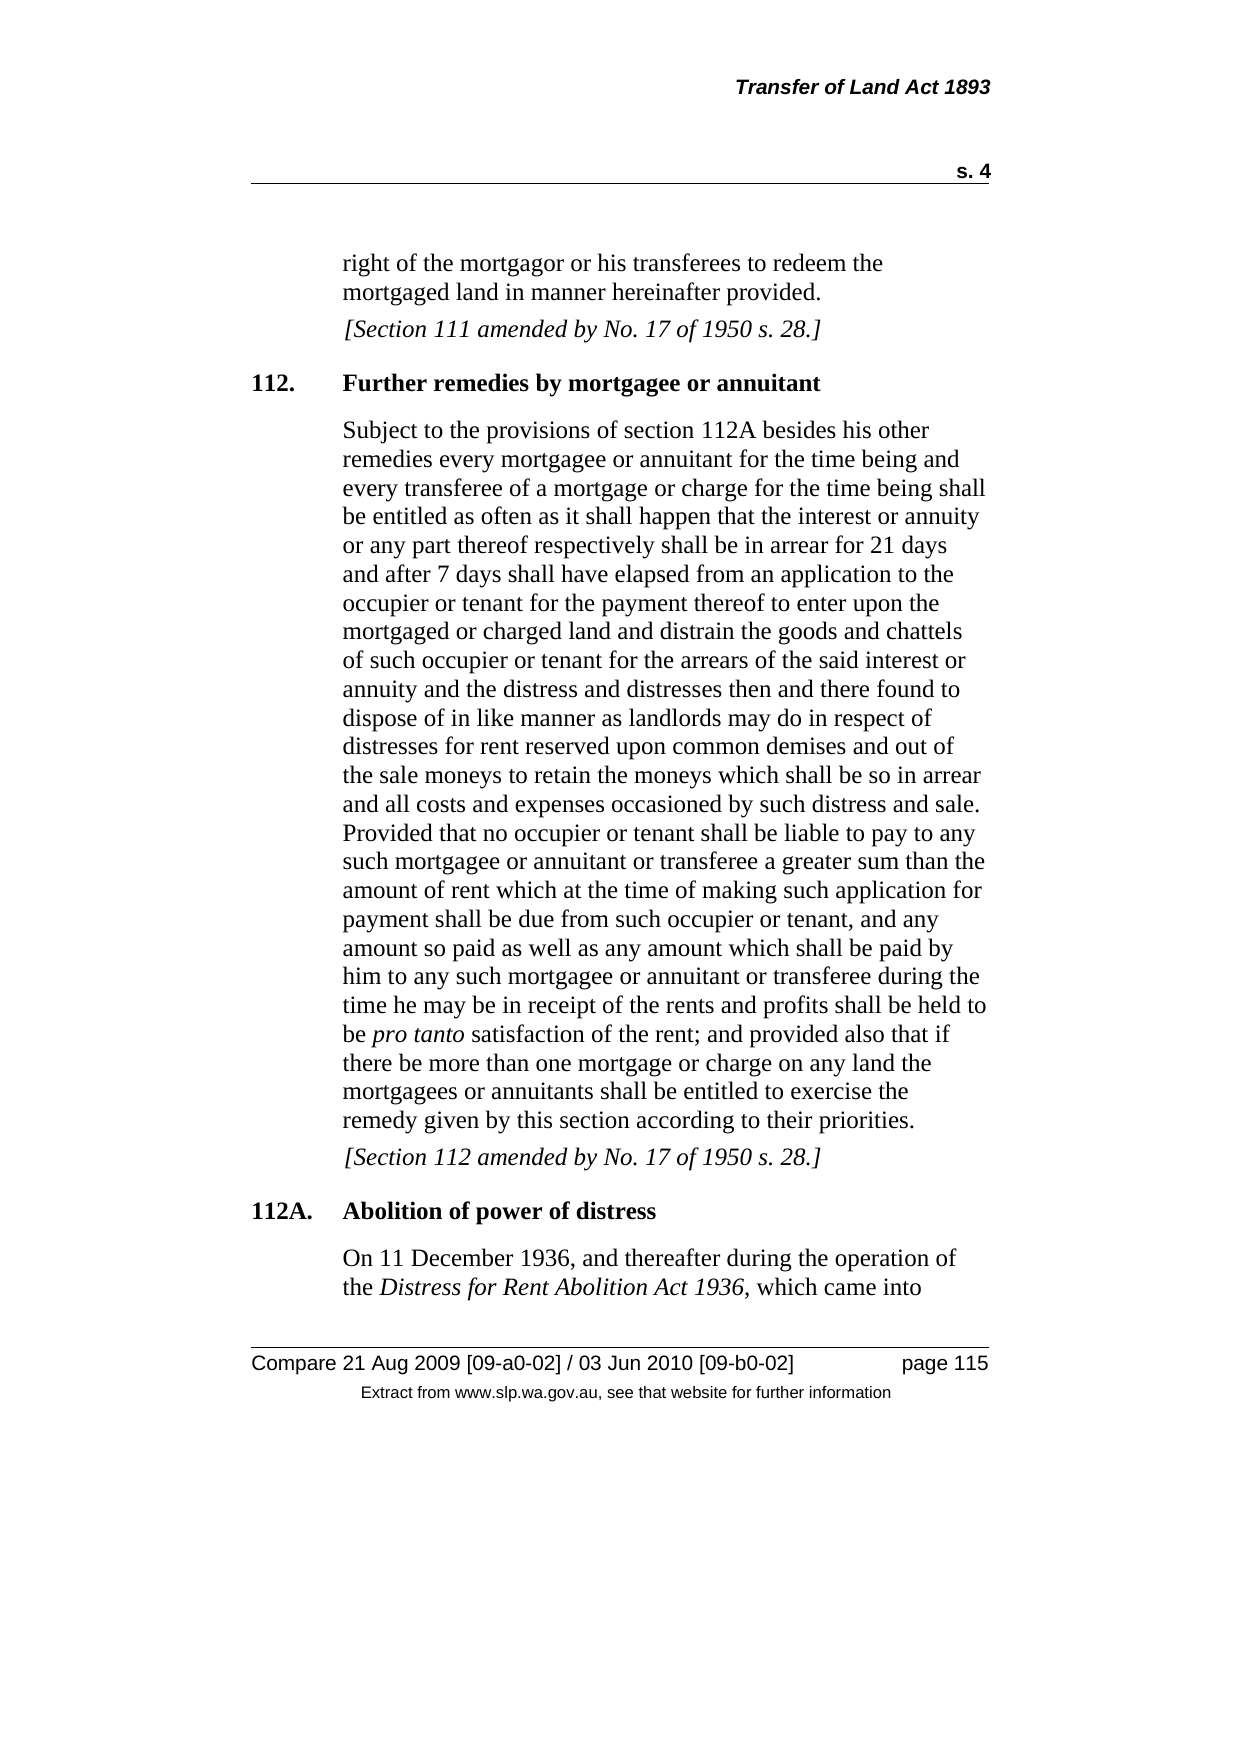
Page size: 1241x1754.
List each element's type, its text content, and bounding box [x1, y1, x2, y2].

text Subject to the provisions of section 112A besides his other remedies every mortgagee or annuitant for the time being and every transferee of a mortgage or charge for the time being shall be entitled as often as it shall happen that the interest or annuity or any part thereof respectively shall be in arrear for 21 days and after 7 days shall have elapsed from an application to the occupier or tenant for the payment thereof to enter upon the mortgaged or charged land and distrain the goods and chattels of such occupier or tenant for the arrears of the said interest or annuity and the distress and distresses then and there found to dispose of in like manner as landlords may do in respect of distresses for rent reserved upon common demises and out of the sale moneys to retain the moneys which shall be so in arrear and all costs and expenses occasioned by such distress and sale. Provided that no occupier or tenant shall be liable to pay to any such mortgagee or annuitant or transferee a greater sum than the amount of rent which at the time of making such application for payment shall be due from such occupier or tenant, and any amount so paid as well as any amount which shall be paid by him to any such mortgagee or annuitant or transferee during the time he may be in receipt of the rents and profits shall be held to be pro tanto satisfaction of the rent; and provided also that if there be more than one mortgage or charge on any land the mortgagees or annuitants shall be entitled to exercise the remedy given by this section according to their priorities. [251, 415, 989, 1134]
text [251, 248, 989, 306]
text [Section 112 amended by No. 17 of 1950 s. 28.] [251, 1142, 989, 1171]
subtitle 112A. Abolition of power of distress [251, 1196, 989, 1225]
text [251, 1243, 989, 1301]
text [Section 111 amended by No. 17 of 1950 s. 28.] [251, 314, 989, 343]
subtitle 112. Further remedies by mortgagee or annuitant [251, 368, 989, 396]
